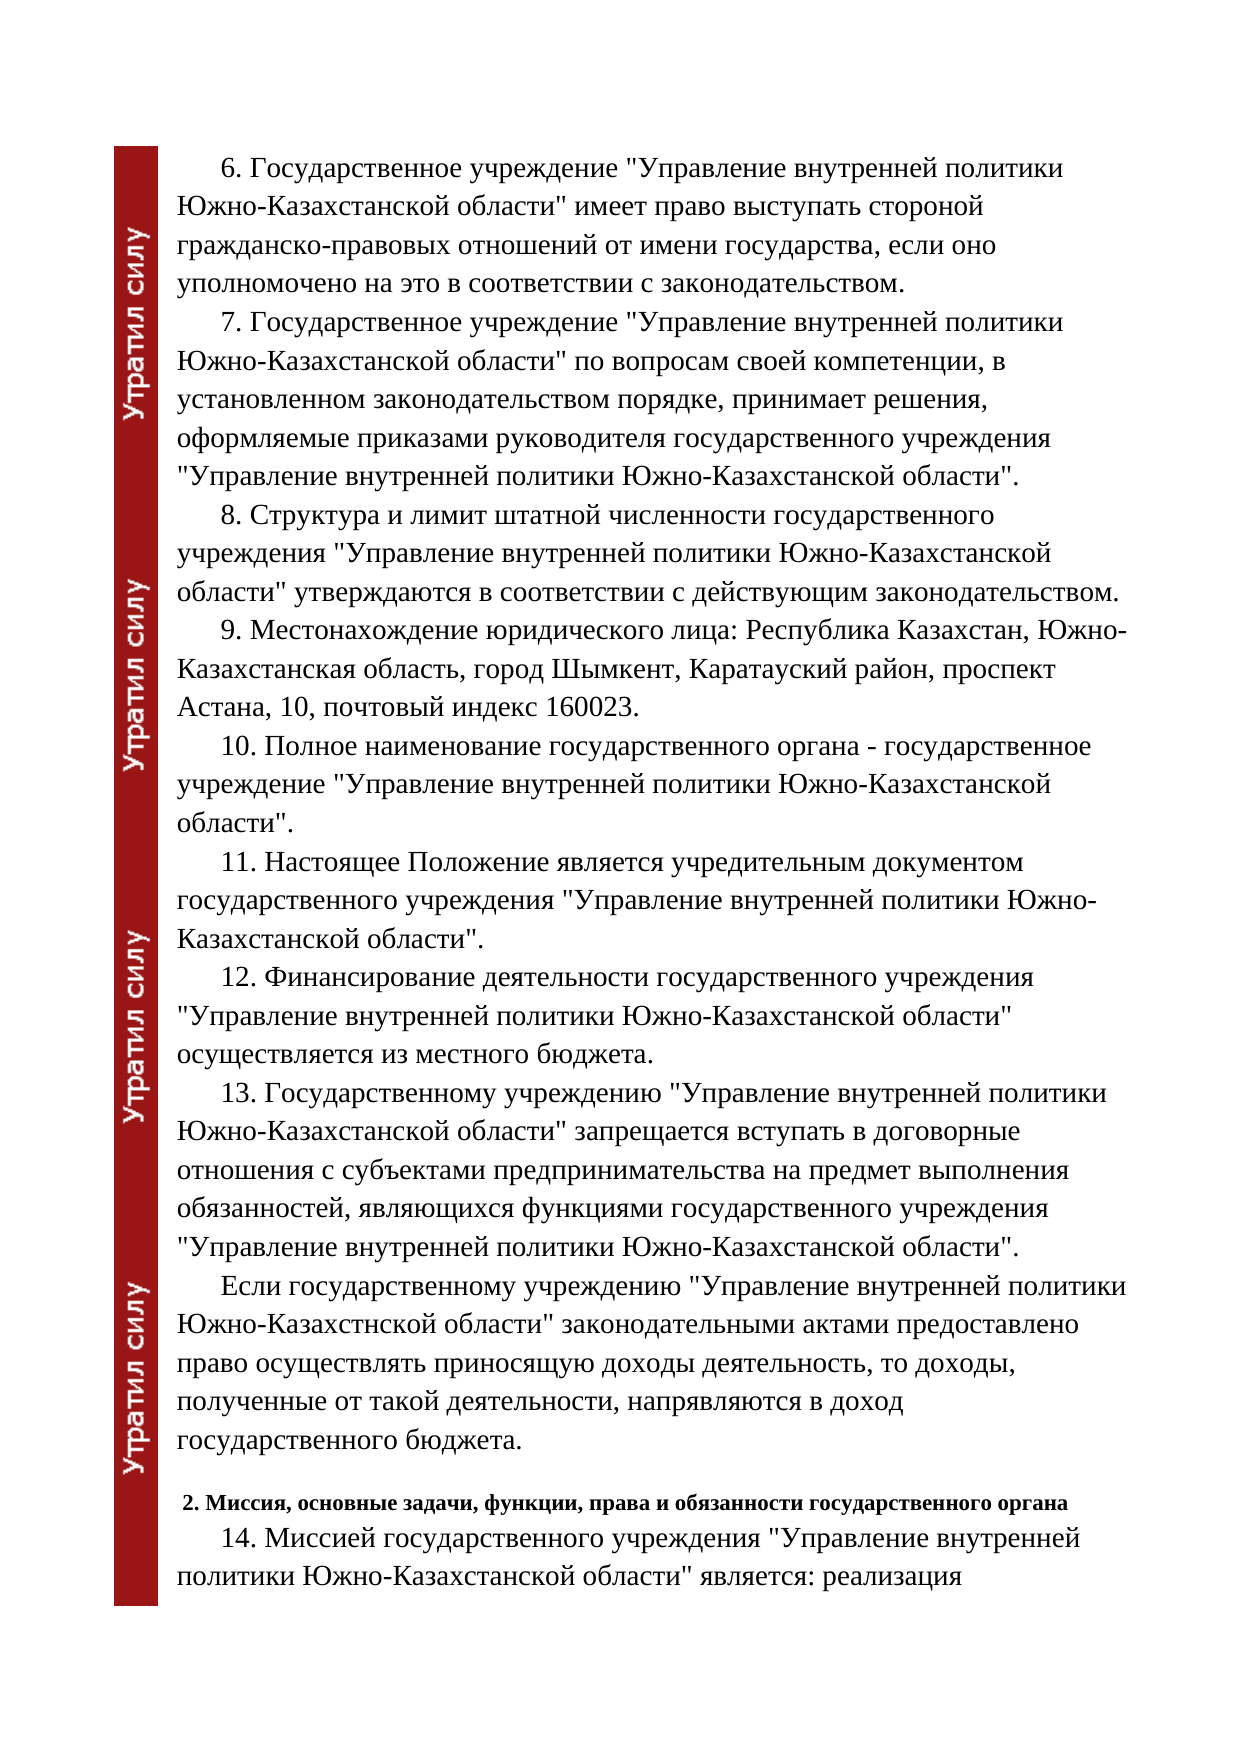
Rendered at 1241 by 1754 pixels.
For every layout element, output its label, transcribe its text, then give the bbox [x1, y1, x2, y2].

picture [114, 1516, 158, 1520]
text 2. Миссия, основные задачи, функции, права и обязанности государственного органа [112, 1489, 1128, 1516]
picture [114, 1592, 158, 1606]
picture [114, 146, 158, 150]
